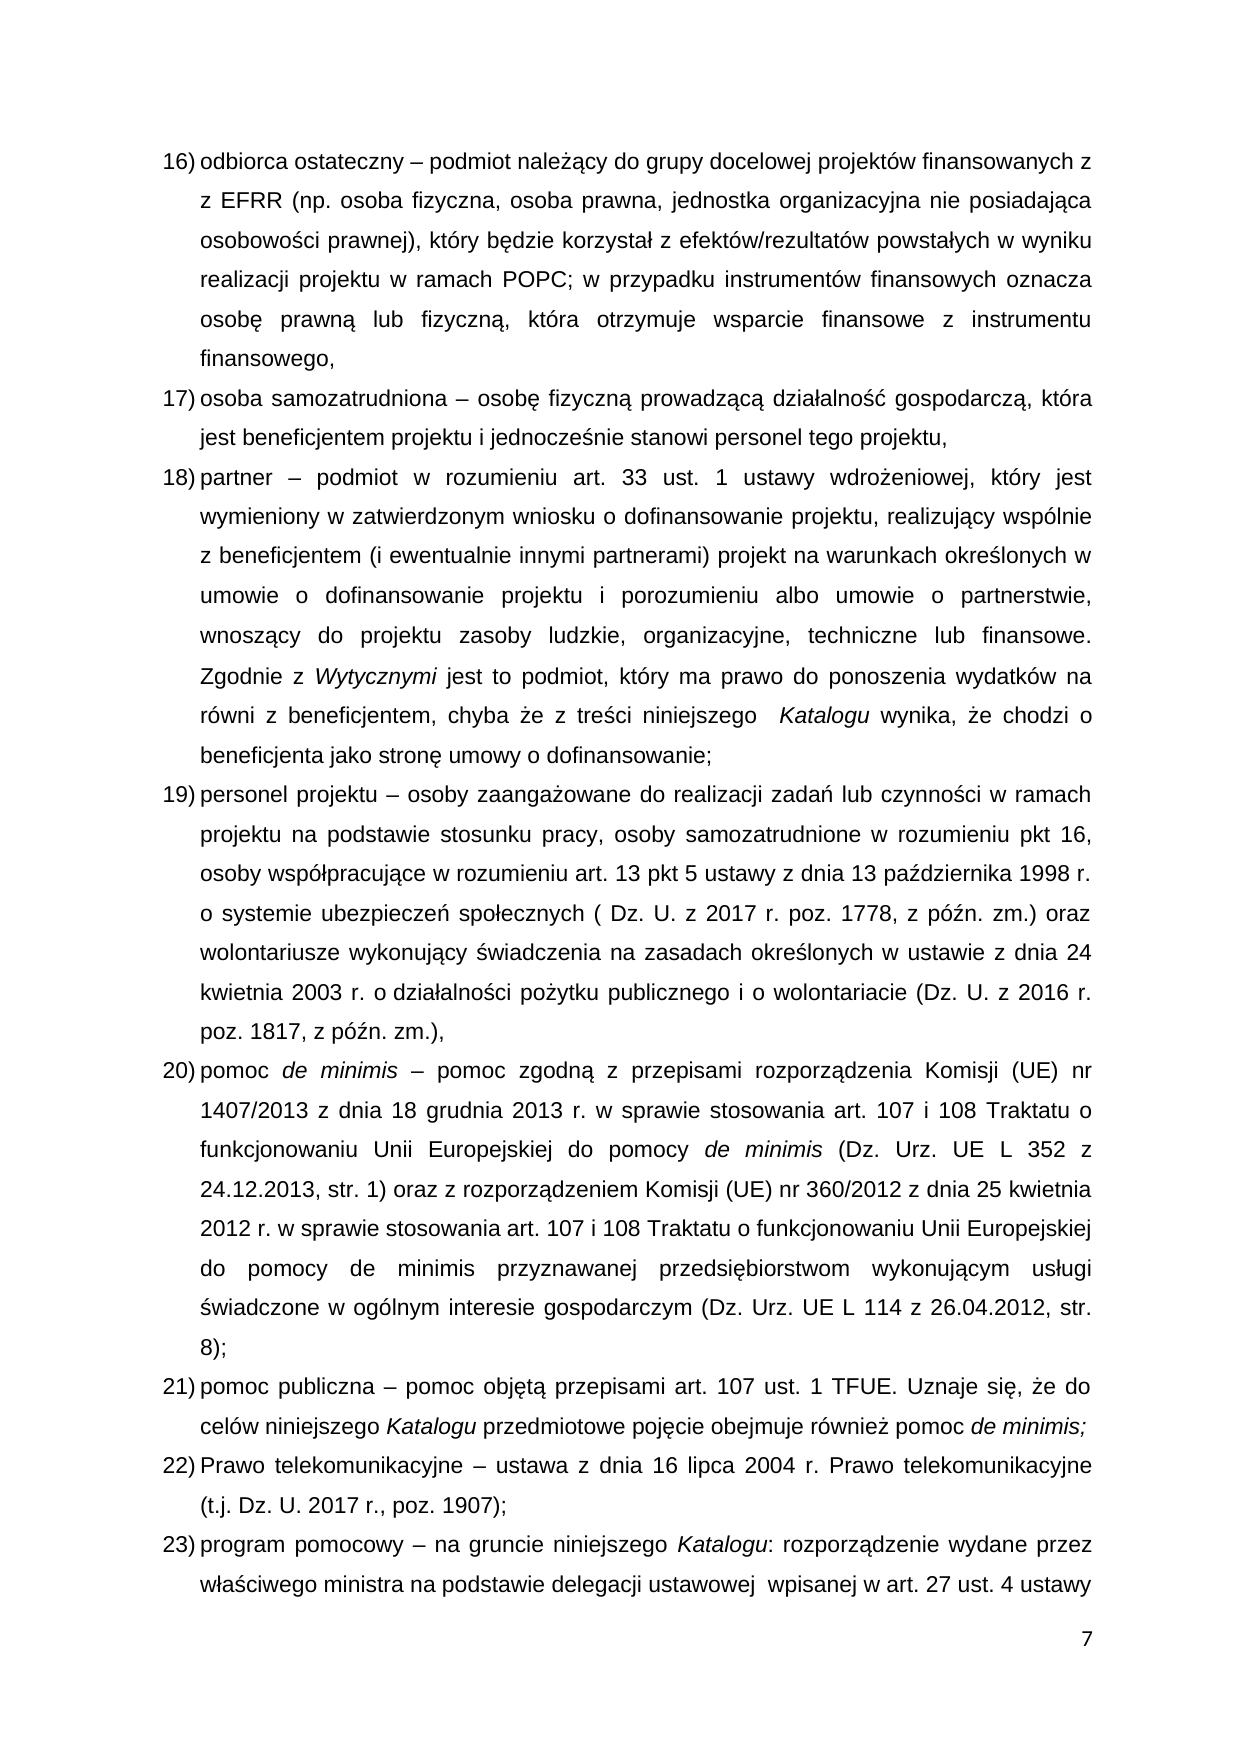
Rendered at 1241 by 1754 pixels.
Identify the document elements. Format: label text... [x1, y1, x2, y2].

list odbiorca ostateczny – podmiot należący do grupy docelowej projektów finansowanych z z EFRR (np. osoba fizyczna, osoba prawna, jednostka organizacyjna nie posiadająca osobowości prawnej), który będzie korzystał z efektów/rezultatów powstałych w wyniku realizacji projektu w ramach POPC; w przypadku instrumentów finansowych oznacza osobę prawną lub fizyczną, która otrzymuje wsparcie finansowe z instrumentu finansowego, [162, 148, 1092, 371]
list Prawo telekomunikacyjne – ustawa z dnia 16 lipca 2004 r. Prawo telekomunikacyjne (t.j. Dz. U. 2017 r., poz. 1907); [162, 1452, 1092, 1518]
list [162, 1531, 1092, 1597]
list pomoc publiczna – pomoc objętą przepisami art. 107 ust. 1 TFUE. Uznaje się, że do celów niniejszego Katalogu przedmiotowe pojęcie obejmuje również pomoc de minimis; [162, 1373, 1092, 1439]
list partner – podmiot w rozumieniu art. 33 ust. 1 ustawy wdrożeniowej, który jest wymieniony w zatwierdzonym wniosku o dofinansowanie projektu, realizujący wspólnie z beneficjentem (i ewentualnie innymi partnerami) projekt na warunkach określonych w umowie o dofinansowanie projektu i porozumieniu albo umowie o partnerstwie, wnoszący do projektu zasoby ludzkie, organizacyjne, techniczne lub finansowe. Zgodnie z Wytycznymi jest to podmiot, który ma prawo do ponoszenia wydatków na równi z beneficjentem, chyba że z treści niniejszego Katalogu wynika, że chodzi o beneficjenta jako stronę umowy o dofinansowanie; [162, 463, 1092, 768]
list pomoc de minimis – pomoc zgodną z przepisami rozporządzenia Komisji (UE) nr 1407/2013 z dnia 18 grudnia 2013 r. w sprawie stosowania art. 107 i 108 Traktatu o funkcjonowaniu Unii Europejskiej do pomocy de minimis (Dz. Urz. UE L 352 z 24.12.2013, str. 1) oraz z rozporządzeniem Komisji (UE) nr 360/2012 z dnia 25 kwietnia 2012 r. w sprawie stosowania art. 107 i 108 Traktatu o funkcjonowaniu Unii Europejskiej do pomocy de minimis przyznawanej przedsiębiorstwom wykonującym usługi świadczone w ogólnym interesie gospodarczym (Dz. Urz. UE L 114 z 26.04.2012, str. 8); [162, 1057, 1092, 1360]
list osoba samozatrudniona – osobę fizyczną prowadzącą działalność gospodarczą, która jest beneficjentem projektu i jednocześnie stanowi personel tego projektu, [162, 384, 1092, 450]
list personel projektu – osoby zaangażowane do realizacji zadań lub czynności w ramach projektu na podstawie stosunku pracy, osoby samozatrudnione w rozumieniu pkt 16, osoby współpracujące w rozumieniu art. 13 pkt 5 ustawy z dnia 13 października 1998 r. o systemie ubezpieczeń społecznych ( Dz. U. z 2017 r. poz. 1778, z późn. zm.) oraz wolontariusze wykonujący świadczenia na zasadach określonych w ustawie z dnia 24 kwietnia 2003 r. o działalności pożytku publicznego i o wolontariacie (Dz. U. z 2016 r. poz. 1817, z późn. zm.), [162, 781, 1092, 1044]
